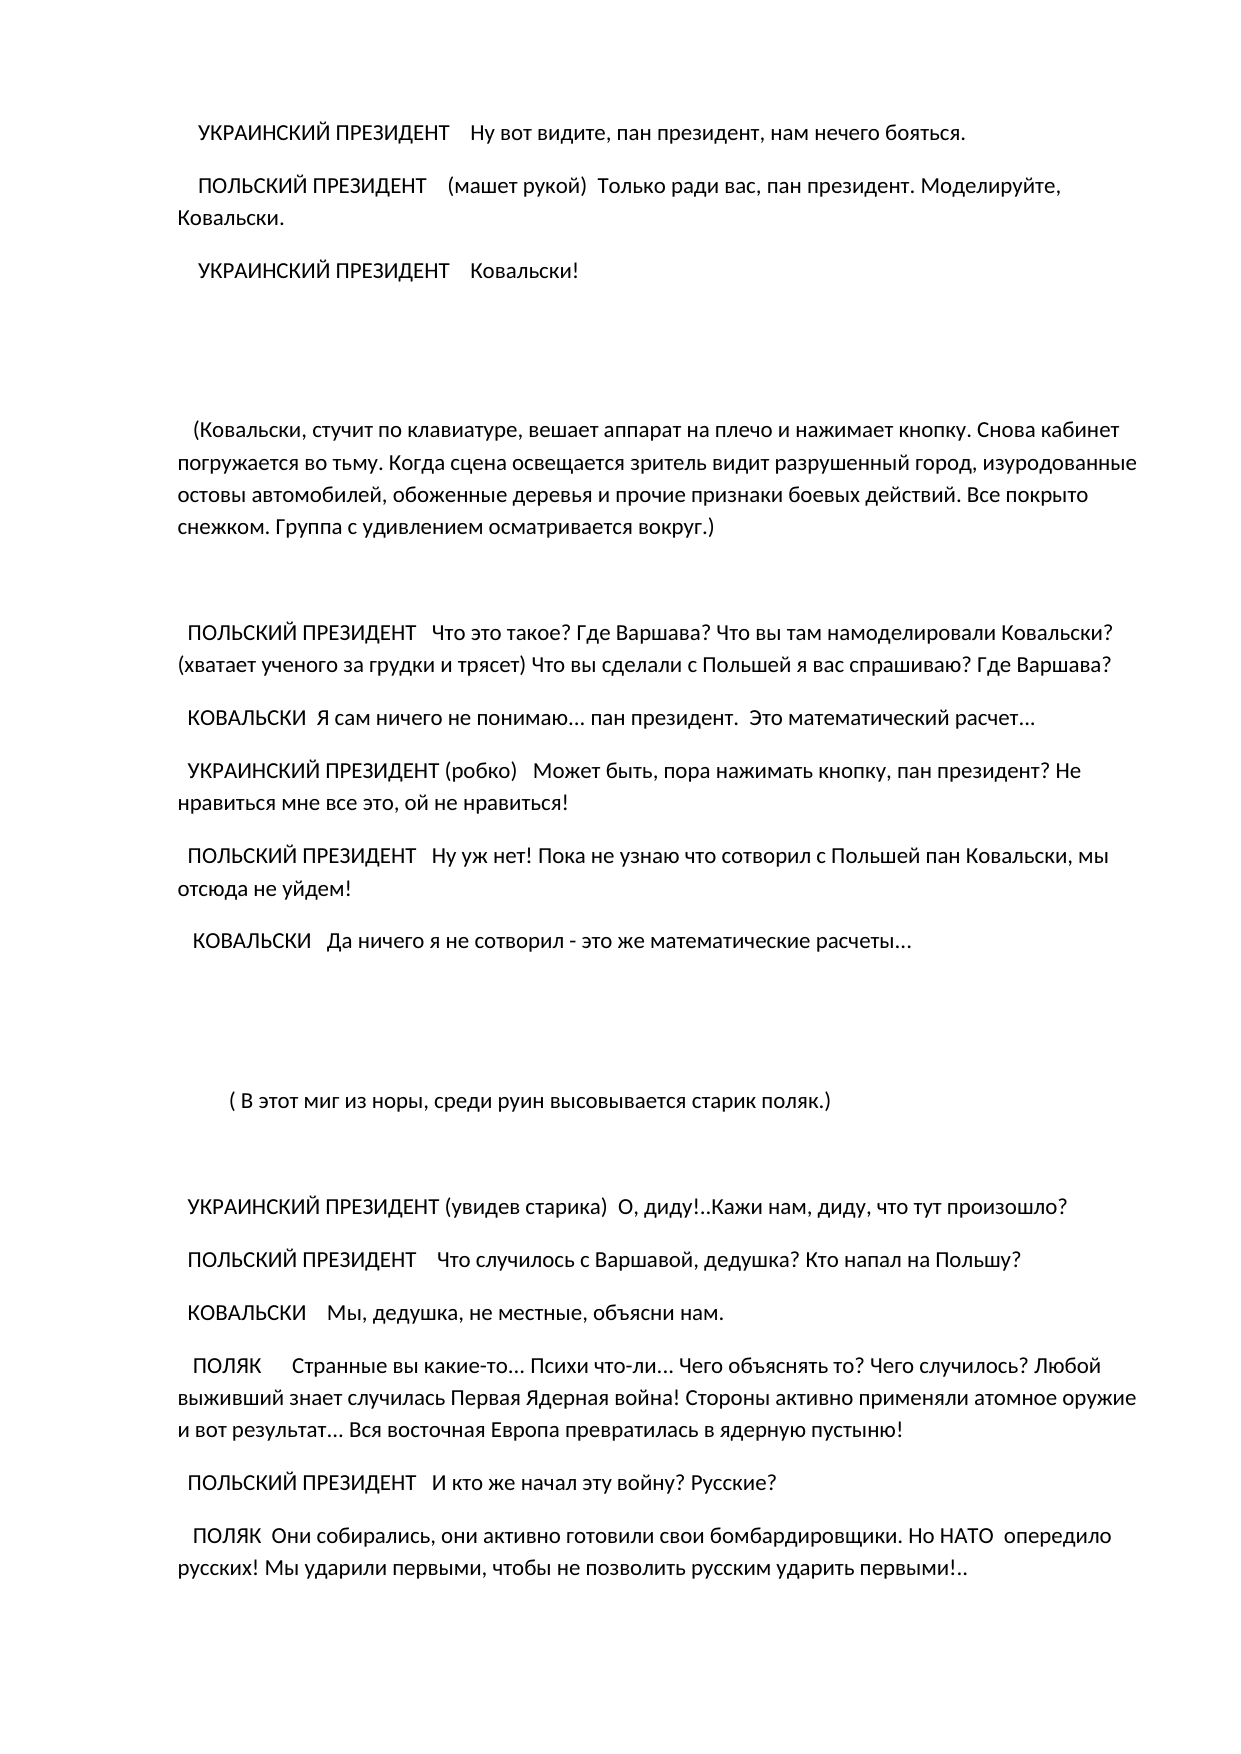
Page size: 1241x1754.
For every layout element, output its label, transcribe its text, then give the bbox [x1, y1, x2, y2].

text ПОЛЬСКИЙ ПРЕЗИДЕНТ Что это такое? Где Варшава? Что вы там намоделировали Ковальски? (хватает ученого за грудки и трясет) Что вы сделали с Польшей я вас спрашиваю? Где Варшава? [177, 618, 1152, 678]
text (Ковальски, стучит по клавиатуре, вешает аппарат на плечо и нажимает кнопку. Снова кабинет погружается во тьму. Когда сцена освещается зритель видит разрушенный город, изуродованные остовы автомобилей, обоженные деревья и прочие признаки боевых действий. Все покрыто снежком. Группа с удивлением осматривается вокруг.) [177, 415, 1152, 540]
text ПОЛЬСКИЙ ПРЕЗИДЕНТ Ну уж нет! Пока не узнаю что сотворил с Польшей пан Ковальски, мы отсюда не уйдем! [177, 841, 1152, 902]
text ПОЛЯК Странные вы какие-то... Психи что-ли... Чего объяснять то? Чего случилось? Любой выживший знает случилась Первая Ядерная война! Стороны активно применяли атомное оружие и вот результат... Вся восточная Европа превратилась в ядерную пустыню! [177, 1351, 1152, 1443]
text ( В этот миг из норы, среди руин высовывается старик поляк.) [177, 1086, 1152, 1114]
text КОВАЛЬСКИ Мы, дедушка, не местные, объясни нам. [177, 1298, 1152, 1326]
text ПОЛЯК Они собирались, они активно готовили свои бомбардировщики. Но НАТО опередило русских! Мы ударили первыми, чтобы не позволить русским ударить первыми!.. [177, 1521, 1152, 1581]
text КОВАЛЬСКИ Я сам ничего не понимаю... пан президент. Это математический расчет... [177, 703, 1152, 731]
text УКРАИНСКИЙ ПРЕЗИДЕНТ Ковальски! [177, 256, 1152, 284]
text УКРАИНСКИЙ ПРЕЗИДЕНТ Ну вот видите, пан президент, нам нечего бояться. [177, 118, 1152, 146]
text УКРАИНСКИЙ ПРЕЗИДЕНТ (увидев старика) О, диду!..Кажи нам, диду, что тут произошло? [177, 1192, 1152, 1220]
text ПОЛЬСКИЙ ПРЕЗИДЕНТ (машет рукой) Только ради вас, пан президент. Моделируйте, Ковальски. [177, 171, 1152, 231]
text УКРАИНСКИЙ ПРЕЗИДЕНТ (робко) Может быть, пора нажимать кнопку, пан президент? Не нравиться мне все это, ой не нравиться! [177, 756, 1152, 816]
text ПОЛЬСКИЙ ПРЕЗИДЕНТ И кто же начал эту войну? Русские? [177, 1468, 1152, 1496]
text ПОЛЬСКИЙ ПРЕЗИДЕНТ Что случилось с Варшавой, дедушка? Кто напал на Польшу? [177, 1245, 1152, 1273]
text КОВАЛЬСКИ Да ничего я не сотворил - это же математические расчеты... [177, 927, 1152, 955]
